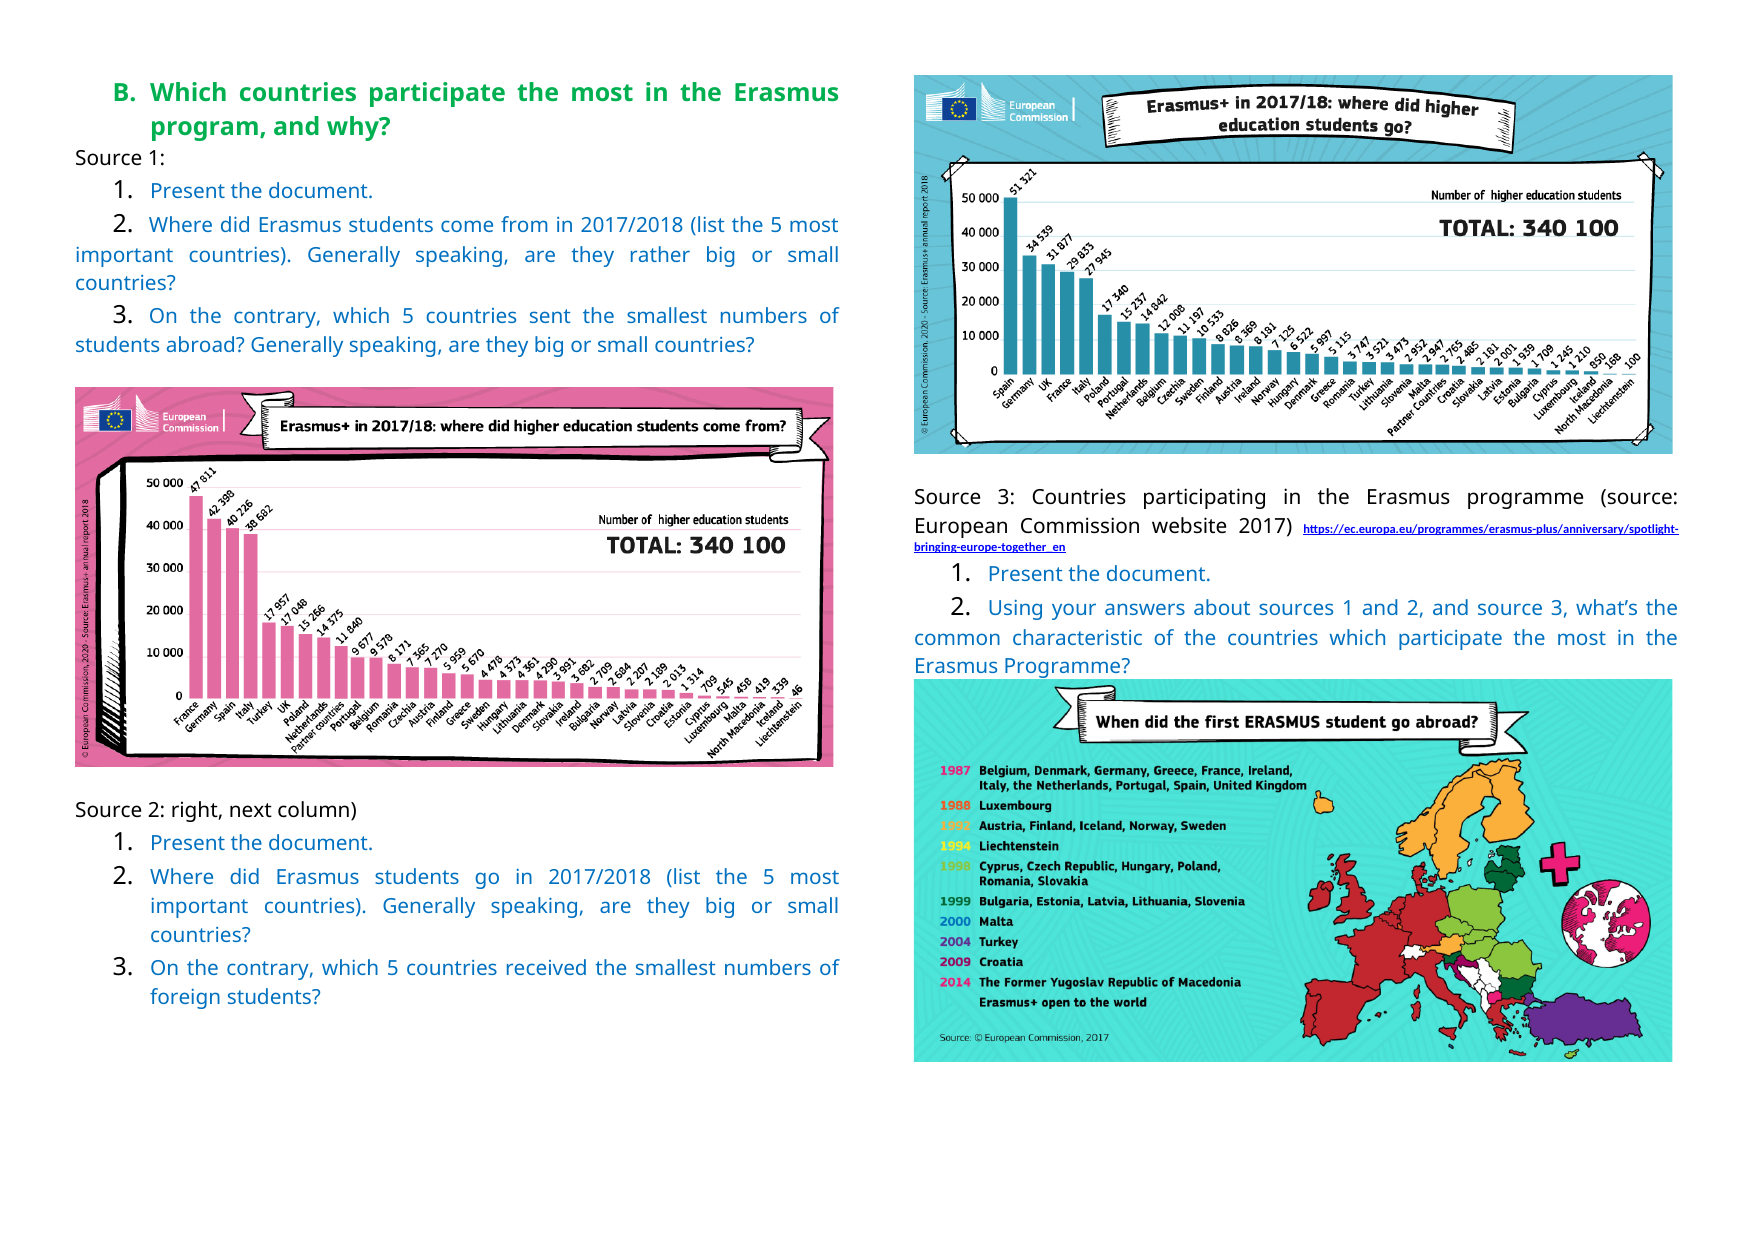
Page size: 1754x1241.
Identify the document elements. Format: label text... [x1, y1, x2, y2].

list Present the document. [112, 823, 840, 857]
picture [913, 75, 1673, 454]
text Source 1: [75, 143, 840, 172]
picture [913, 679, 1673, 1062]
list Using your answers about sources 1 and 2, and source 3, what’s the common characteristic of the countries which participate the most in the Erasmus Programme? [914, 589, 1679, 679]
text Source 3: Countries participating in the Erasmus programme (source: European Commission website 2017) https://ec.europa.eu/programmes/erasmus-plus/anniversary/spotlight-bringing-europe-together_en [914, 482, 1679, 554]
picture [75, 387, 834, 767]
list Where did Erasmus students go in 2017/2018 (list the 5 most important countries). Generally speaking, are they big or small countries? [112, 857, 840, 948]
list Present the document. [914, 554, 1679, 589]
list Which countries participate the most in the Erasmus program, and why? [112, 75, 840, 143]
text Source 2: right, next column) [75, 795, 840, 823]
list Where did Erasmus students come from in 2017/2018 (list the 5 most important countries). Generally speaking, are they rather big or small countries? [75, 206, 840, 297]
list On the contrary, which 5 countries received the smallest numbers of foreign students? [112, 948, 840, 1011]
list On the contrary, which 5 countries sent the smallest numbers of students abroad? Generally speaking, are they big or small countries? [75, 297, 840, 359]
list Present the document. [112, 172, 840, 206]
